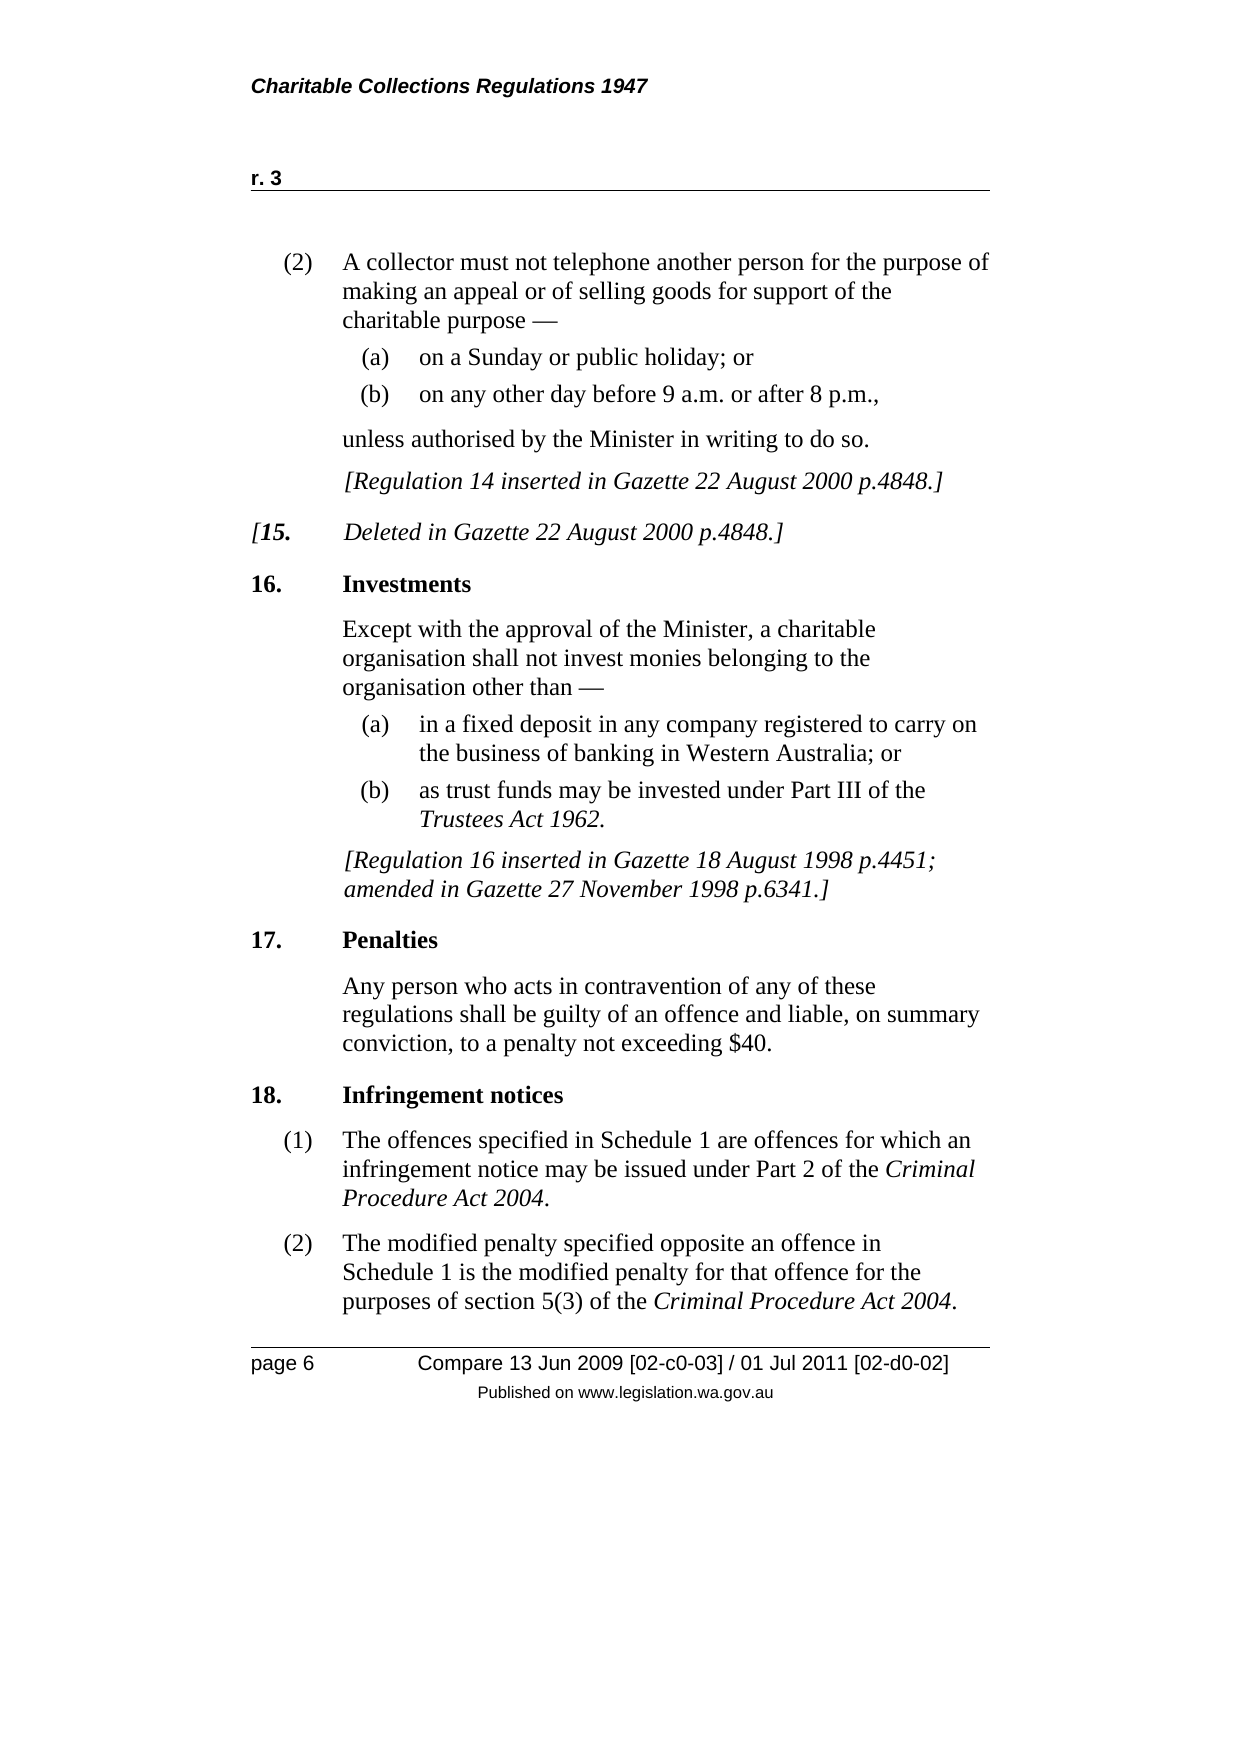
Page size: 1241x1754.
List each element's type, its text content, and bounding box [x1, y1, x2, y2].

text [Regulation 14 inserted in Gazette 22 August 2000 p.4848.] [251, 466, 990, 494]
text (2) The modified penalty specified opposite an offence in Schedule 1 is the modified penalty for that offence for the purposes of section 5(3) of the Criminal Procedure Act 2004. [251, 1228, 990, 1314]
text (a) in a fixed deposit in any company registered to carry on the business of banking in ; or [251, 709, 990, 767]
text Except with the approval of the Minister, a charitable organisation shall not invest monies belonging to the organisation other than — [251, 614, 990, 701]
subtitle 16. Investments [251, 569, 990, 598]
text [15. Deleted in Gazette 22 August 2000 p.4848.] [251, 517, 990, 546]
text [Regulation 16 inserted in Gazette 18 August 1998 p.4451; amended in Gazette 27 November 1998 p.6341.] [251, 845, 990, 902]
text (1) The offences specified in Schedule 1 are offences for which an infringement notice may be issued under Part 2 of the Criminal Procedure Act 2004. [251, 1125, 990, 1212]
text (b) on any other day before 9 a.m. or after 8 p.m., [251, 379, 990, 408]
text (a) on a Sunday or public holiday; or [251, 342, 990, 371]
text Any person who acts in contravention of any of these regulations shall be guilty of an offence and liable, on summary conviction, to a penalty not exceeding $40. [251, 971, 990, 1057]
text unless authorised by the Minister in writing to do so. [251, 424, 990, 453]
subtitle 18. Infringement notices [251, 1080, 990, 1109]
text (b) as trust funds may be invested under Part III of the Trustees Act 1962. [251, 775, 990, 832]
text (2) A collector must not telephone another person for the purpose of making an appeal or of selling goods for support of the charitable purpose — [251, 247, 990, 334]
subtitle 17. Penalties [251, 925, 990, 954]
